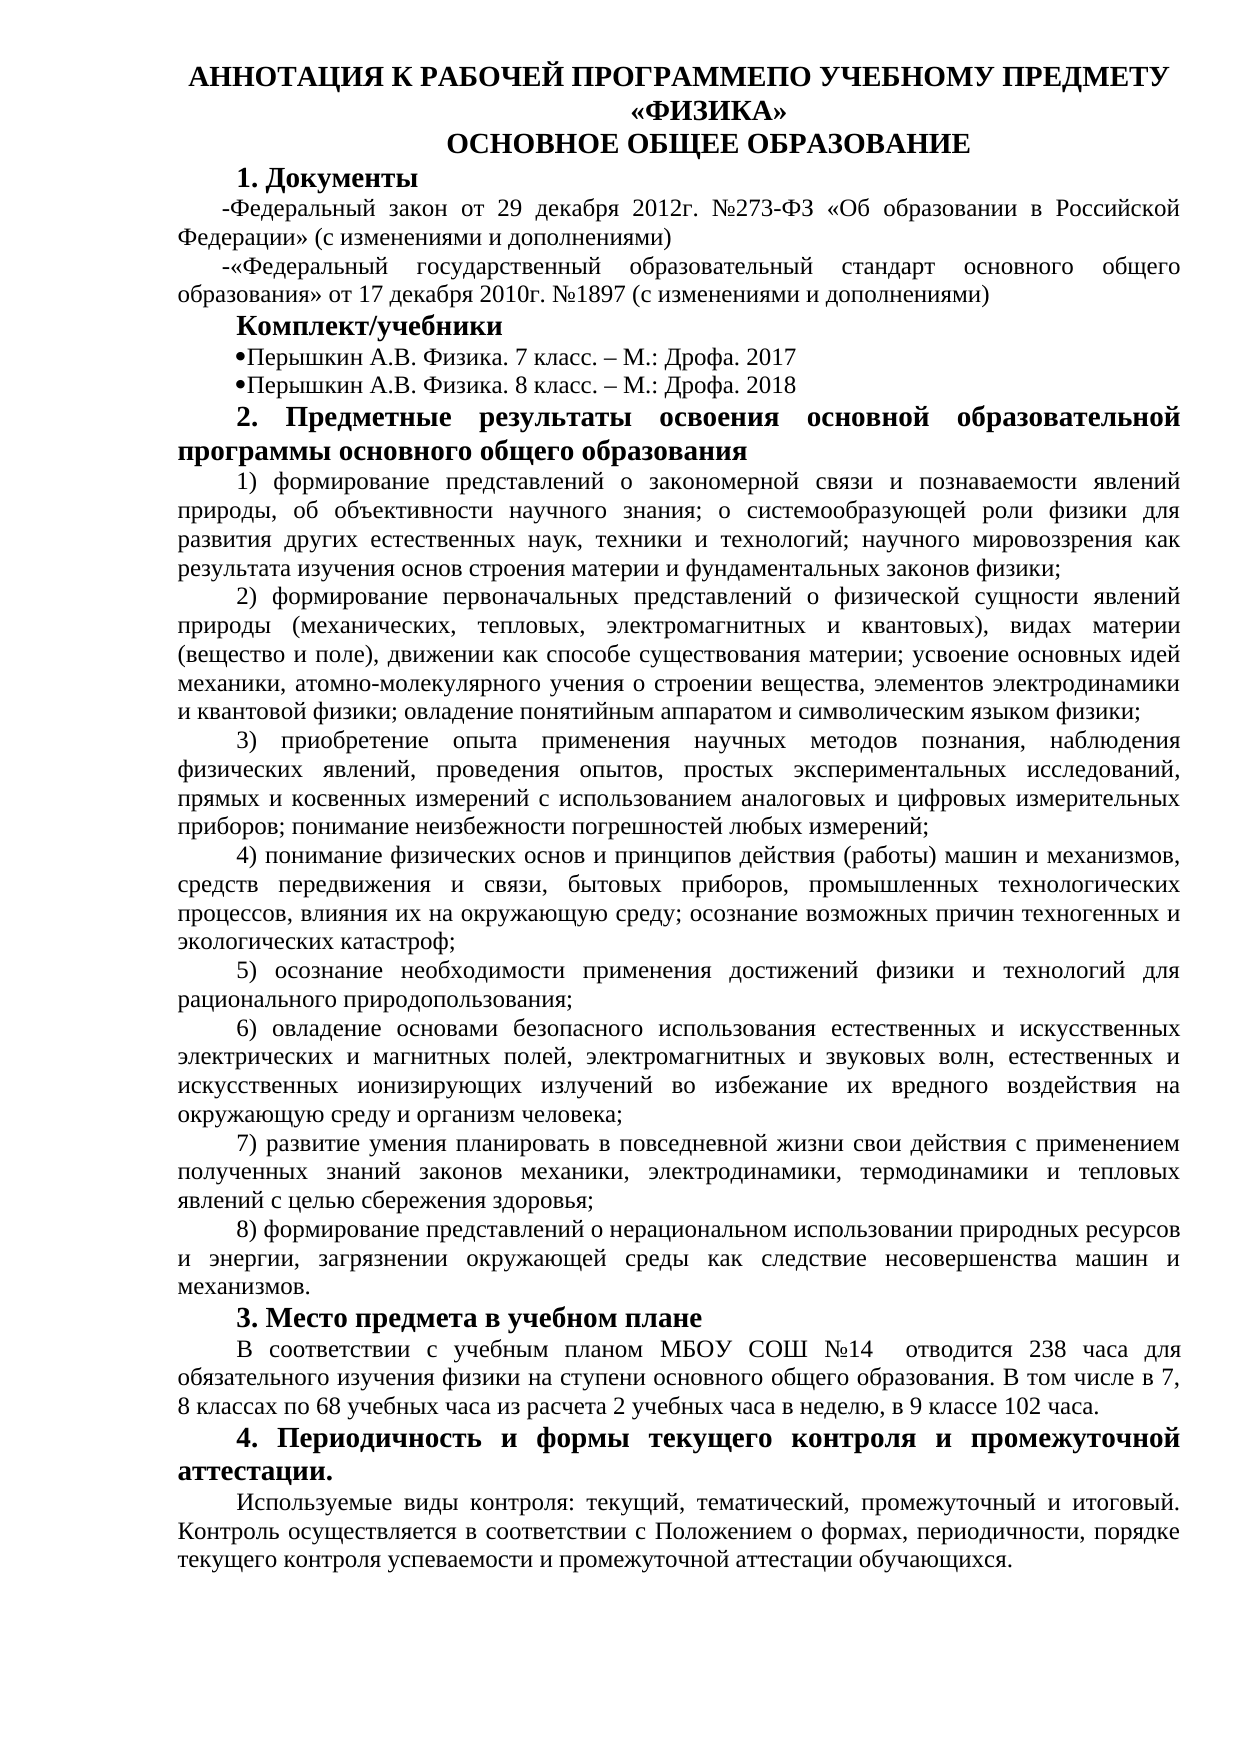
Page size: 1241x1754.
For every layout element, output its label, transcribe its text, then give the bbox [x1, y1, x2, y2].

text Перышкин А.В. Физика. 7 класс. – М.: Дрофа. 2017 [177, 342, 1181, 371]
text 2. Предметные результаты освоения основной образовательной программы основного общего образования [177, 399, 1181, 466]
text 3. Место предмета в учебном плане [177, 1300, 1181, 1334]
text 1) формирование представлений о закономерной связи и познаваемости явлений природы, об объективности научного знания; о системообразующей роли физики для развития других естественных наук, техники и технологий; научного мировоззрения как результата изучения основ строения материи и фундаментальных законов физики; [177, 466, 1181, 581]
text «Физика» [177, 93, 1181, 126]
text Используемые виды контроля: текущий, тематический, промежуточный и итоговый. Контроль осуществляется в соответствии с Положением о формах, периодичности, порядке текущего контроля успеваемости и промежуточной аттестации обучающихся. [177, 1487, 1181, 1573]
text 4) понимание физических основ и принципов действия (работы) машин и механизмов, средств передвижения и связи, бытовых приборов, промышленных технологических процессов, влияния их на окружающую среду; осознание возможных причин техногенных и экологических катастроф; [177, 840, 1181, 955]
text основное общее образование [177, 126, 1181, 160]
text 4. Периодичность и формы текущего контроля и промежуточной аттестации. [177, 1420, 1181, 1487]
text Перышкин А.В. Физика. 8 класс. – М.: Дрофа. 2018 [177, 371, 1181, 399]
text -«Федеральный государственный образовательный стандарт основного общего образования» от 17 декабря 2010г. №1897 (с изменениями и дополнениями) [177, 251, 1181, 308]
text 1. Документы [177, 160, 1181, 193]
text -Федеральный закон от 29 декабря 2012г. №273-ФЗ «Об образовании в Российской Федерации» (с изменениями и дополнениями) [177, 193, 1181, 251]
text Комплект/учебники [177, 308, 1181, 342]
text 7) развитие умения планировать в повседневной жизни свои действия с применением полученных знаний законов механики, электродинамики, термодинамики и тепловых явлений с целью сбережения здоровья; [177, 1128, 1181, 1214]
text 3) приобретение опыта применения научных методов познания, наблюдения физических явлений, проведения опытов, простых экспериментальных исследований, прямых и косвенных измерений с использованием аналоговых и цифровых измерительных приборов; понимание неизбежности погрешностей любых измерений; [177, 725, 1181, 840]
text Аннотация к рабочей программепо учебному предмету [177, 59, 1181, 93]
text 6) овладение основами безопасного использования естественных и искусственных электрических и магнитных полей, электромагнитных и звуковых волн, естественных и искусственных ионизирующих излучений во избежание их вредного воздействия на окружающую среду и организм человека; [177, 1013, 1181, 1128]
text 5) осознание необходимости применения достижений физики и технологий для рационального природопользования; [177, 955, 1181, 1013]
text 2) формирование первоначальных представлений о физической сущности явлений природы (механических, тепловых, электромагнитных и квантовых), видах материи (вещество и поле), движении как способе существования материи; усвоение основных идей механики, атомно-молекулярного учения о строении вещества, элементов электродинамики и квантовой физики; овладение понятийным аппаратом и символическим языком физики; [177, 581, 1181, 725]
text В соответствии с учебным планом МБОУ СОШ №14 отводится 238 часа для обязательного изучения физики на ступени основного общего образования. В том числе в 7, 8 классах по 68 учебных часа из расчета 2 учебных часа в неделю, в 9 классе 102 часа. [177, 1334, 1181, 1420]
text 8) формирование представлений о нерациональном использовании природных ресурсов и энергии, загрязнении окружающей среды как следствие несовершенства машин и механизмов. [177, 1214, 1181, 1300]
